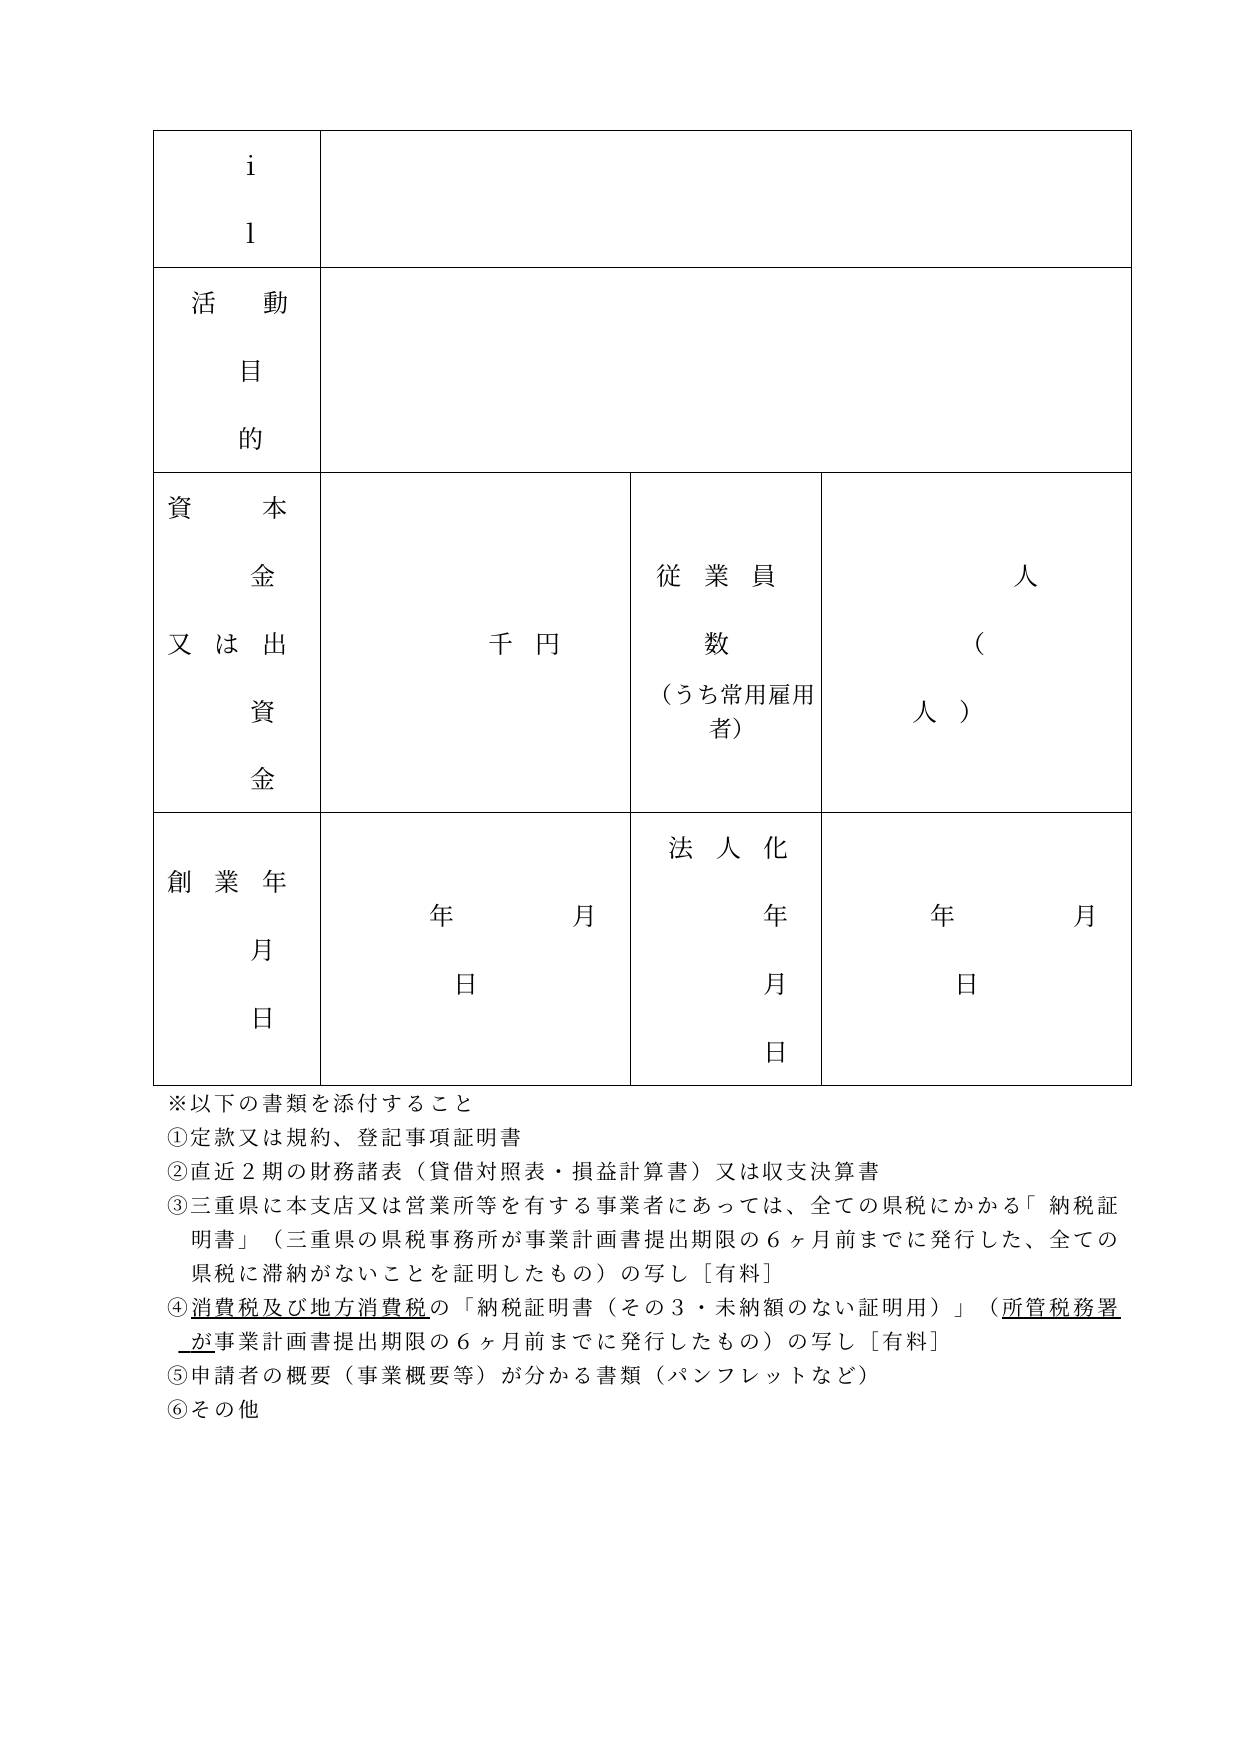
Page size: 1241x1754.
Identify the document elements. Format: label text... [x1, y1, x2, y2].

table_cell Ｅ－ｍａｉｌ [154, 131, 320, 267]
table_cell 法人化年月日 [631, 813, 821, 1085]
text ②直近２期の財務諸表（貸借対照表・損益計算書）又は収支決算書 [119, 1154, 1121, 1188]
table_cell 年 月 日 [822, 813, 1131, 1085]
table_cell 活動目的 [154, 268, 320, 472]
text ①定款又は規約、登記事項証明書 [119, 1120, 1121, 1154]
table_cell 年 月 日 [321, 813, 630, 1085]
text ③三重県に本支店又は営業所等を有する事業者にあっては、全ての県税にかかる｢納税証明書｣（三重県の県税事務所が事業計画書提出期限の６ヶ月前までに発行した、全ての県税に滞納がないことを証明したもの）の写し［有料］ [119, 1188, 1121, 1290]
text ⑤申請者の概要（事業概要等）が分かる書類（パンフレットなど） [119, 1358, 1121, 1392]
text ④消費税及び地方消費税の「納税証明書（その３・未納額のない証明用）」（所管税務署が事業計画書提出期限の６ヶ月前までに発行したもの）の写し［有料］ [119, 1290, 1121, 1358]
table_cell 従業員数 （うち常用雇用者） [631, 473, 821, 812]
table_cell 資 本 金 又は出資金 [154, 473, 320, 812]
table_cell [321, 131, 1131, 267]
table_cell 創業年月日 [154, 813, 320, 1085]
text ※以下の書類を添付すること [119, 1086, 1121, 1120]
table_cell 千円 [321, 473, 630, 812]
text ⑥その他 [119, 1392, 1121, 1426]
table_cell 人 （ 人） [822, 473, 1131, 812]
table_cell [321, 268, 1131, 472]
